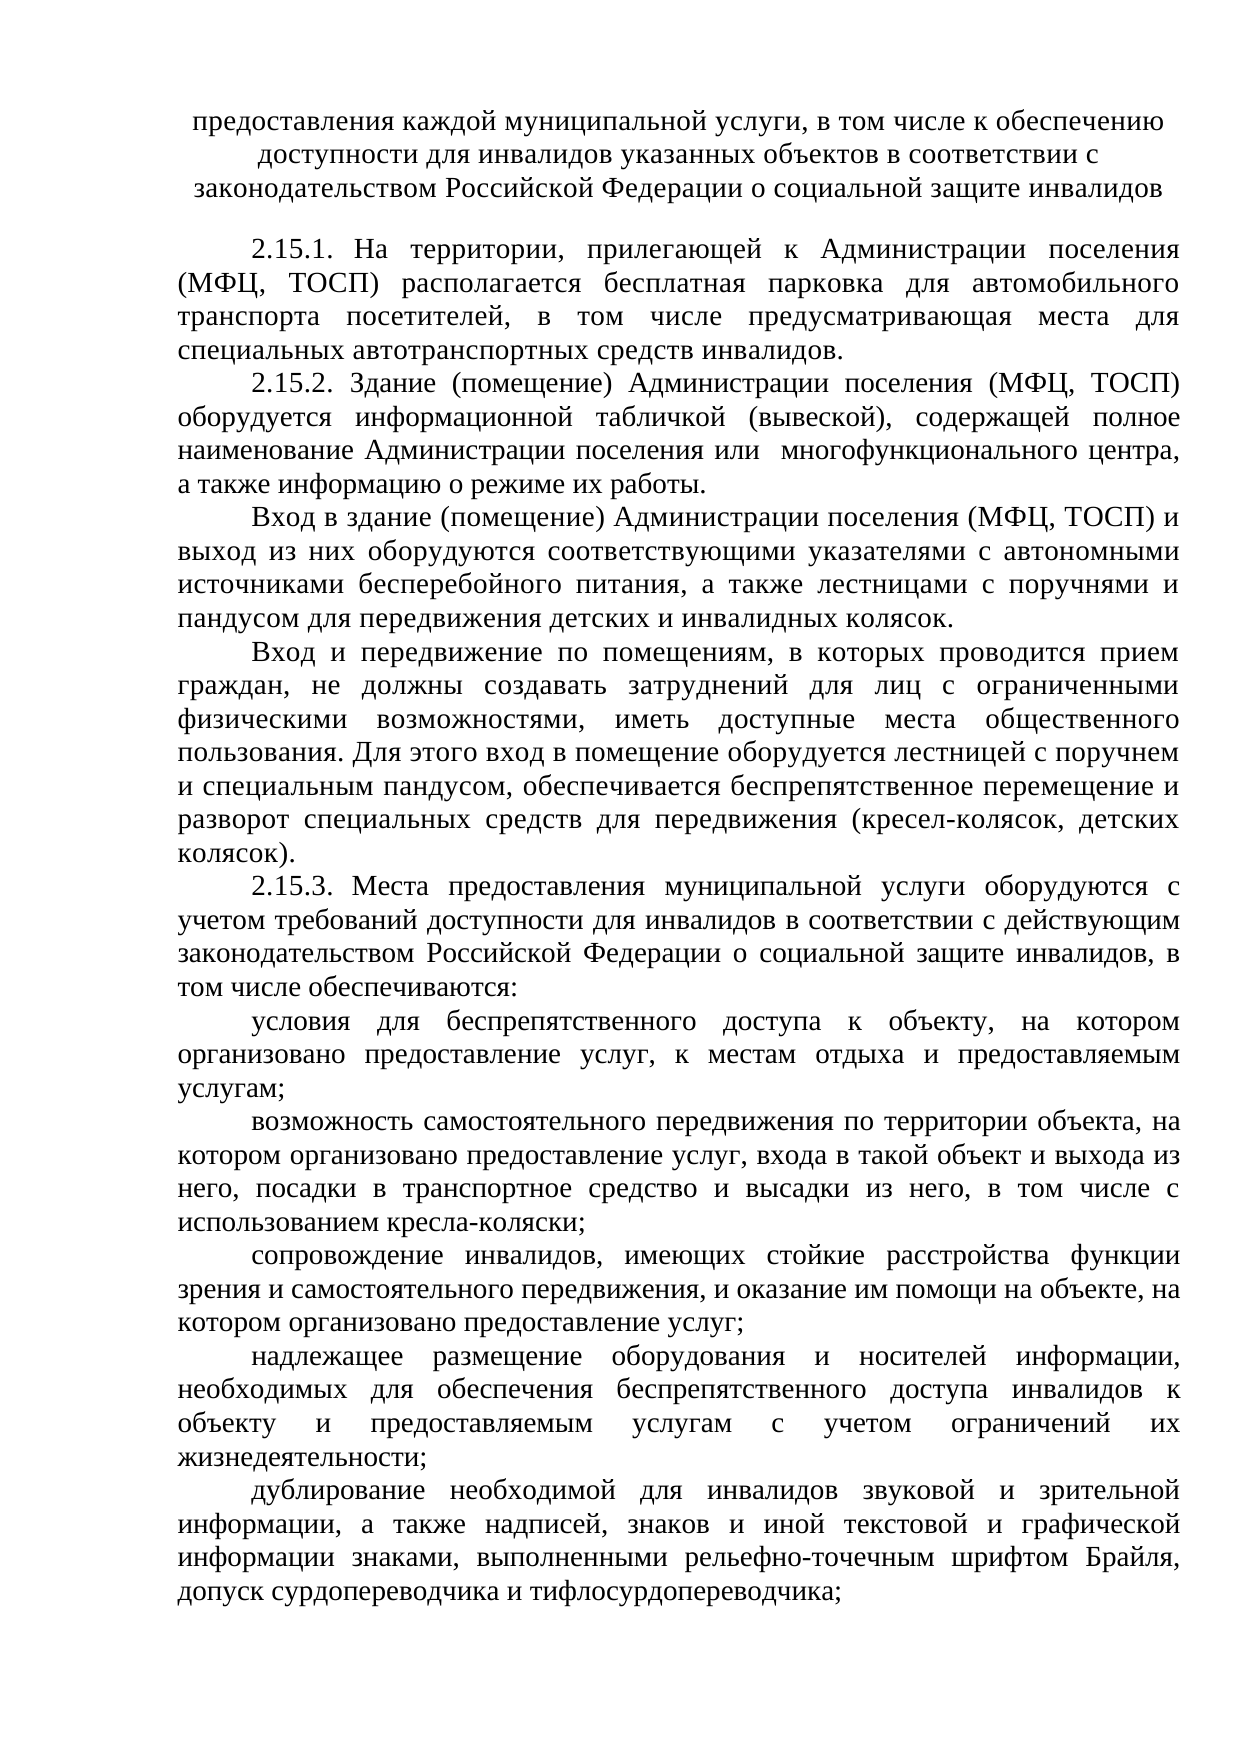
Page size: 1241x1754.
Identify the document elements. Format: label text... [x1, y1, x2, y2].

text Вход и передвижение по помещениям, в которых проводится прием граждан, не должны создавать затруднений для лиц с ограниченными физическими возможностями, иметь доступные места общественного пользования. Для этого вход в помещение оборудуется лестницей с поручнем и специальным пандусом, обеспечивается беспрепятственное перемещение и разворот специальных средств для передвижения (кресел-колясок, детских колясок). [177, 634, 1181, 868]
text условия для беспрепятственного доступа к объекту, на котором организовано предоставление услуг, к местам отдыха и предоставляемым услугам; [177, 1003, 1181, 1103]
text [177, 103, 1181, 203]
text надлежащее размещение оборудования и носителей информации, необходимых для обеспечения беспрепятственного доступа инвалидов к объекту и предоставляемым услугам с учетом ограничений их жизнедеятельности; [177, 1338, 1181, 1472]
text 2.15.2. Здание (помещение) Администрации поселения (МФЦ, ТОСП) оборудуется информационной табличкой (вывеской), содержащей полное наименование Администрации поселения или многофункционального центра, а также информацию о режиме их работы. [177, 365, 1181, 499]
text сопровождение инвалидов, имеющих стойкие расстройства функции зрения и самостоятельного передвижения, и оказание им помощи на объекте, на котором организовано предоставление услуг; [177, 1237, 1181, 1338]
text 2.15.1. На территории, прилегающей к Администрации поселения (МФЦ, ТОСП) располагается бесплатная парковка для автомобильного транспорта посетителей, в том числе предусматривающая места для специальных автотранспортных средств инвалидов. [177, 231, 1181, 365]
text 2.15.3. Места предоставления муниципальной услуги оборудуются с учетом требований доступности для инвалидов в соответствии с действующим законодательством Российской Федерации о социальной защите инвалидов, в том числе обеспечиваются: [177, 868, 1181, 1003]
text Вход в здание (помещение) Администрации поселения (МФЦ, ТОСП) и выход из них оборудуются соответствующими указателями с автономными источниками бесперебойного питания, а также лестницами с поручнями и пандусом для передвижения детских и инвалидных колясок. [177, 499, 1181, 634]
text возможность самостоятельного передвижения по территории объекта, на котором организовано предоставление услуг, входа в такой объект и выхода из него, посадки в транспортное средство и высадки из него, в том числе с использованием кресла-коляски; [177, 1103, 1181, 1237]
text дублирование необходимой для инвалидов звуковой и зрительной информации, а также надписей, знаков и иной текстовой и графической информации знаками, выполненными рельефно-точечным шрифтом Брайля, допуск сурдопереводчика и тифлосурдопереводчика; [177, 1472, 1181, 1606]
